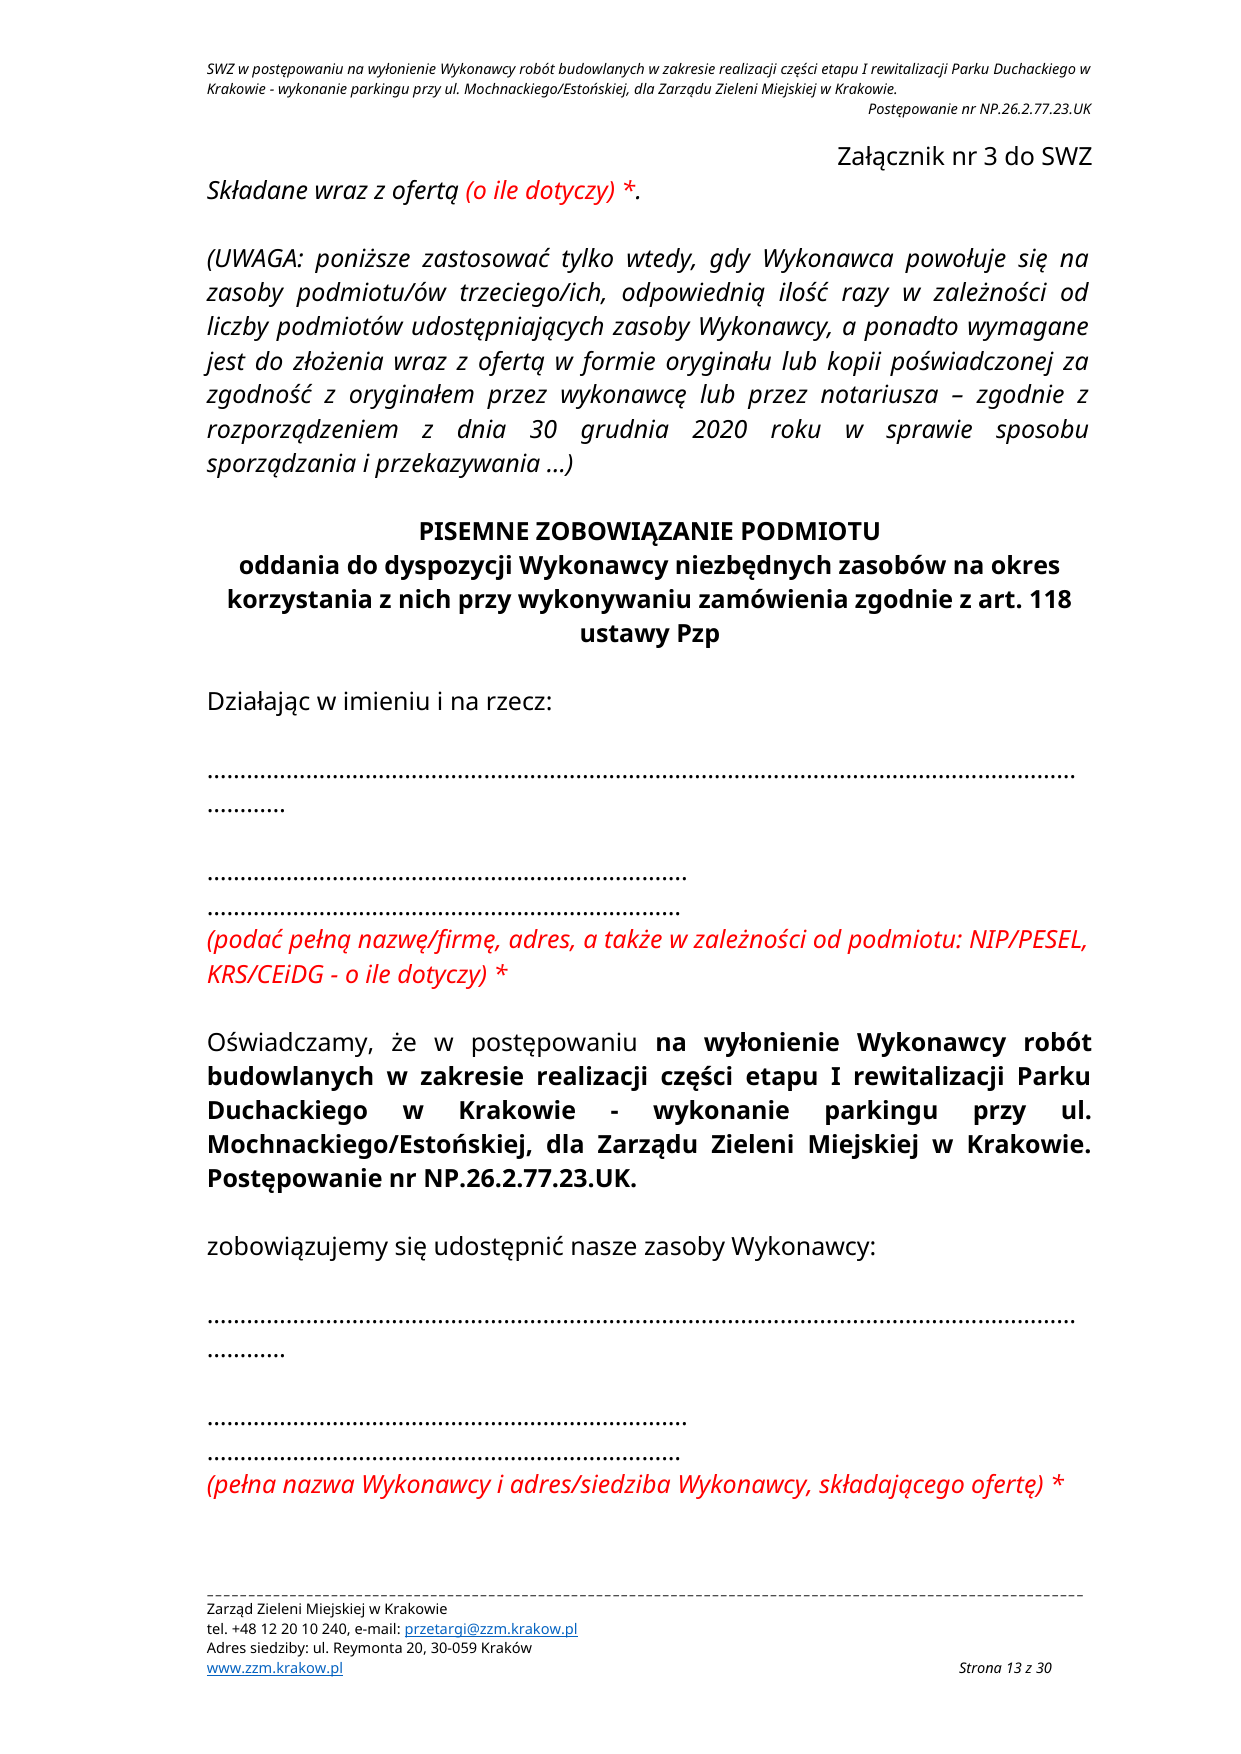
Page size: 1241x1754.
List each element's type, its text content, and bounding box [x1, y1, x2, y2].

text ……………………………………………………………………………………………………………………………… [207, 752, 1093, 820]
text zobowiązujemy się udostępnić nasze zasoby Wykonawcy: [207, 1229, 1093, 1263]
text (UWAGA: poniższe zastosować tylko wtedy, gdy Wykonawca powołuje się na zasoby podmiotu/ów trzeciego/ich, odpowiednią ilość razy w zależności od liczby podmiotów udostępniających zasoby Wykonawcy, a ponadto wymagane jest do złożenia wraz z ofertą w formie oryginału lub kopii poświadczonej za zgodność z oryginałem przez wykonawcę lub przez notariusza – zgodnie z rozporządzeniem z dnia 30 grudnia 2020 roku w sprawie sposobu sporządzania i przekazywania …) [207, 241, 1093, 479]
text (pełna nazwa Wykonawcy i adres/siedziba Wykonawcy, składającego ofertę) * [207, 1467, 1093, 1501]
text oddania do dyspozycji Wykonawcy niezbędnych zasobów na okres korzystania z nich przy wykonywaniu zamówienia zgodnie z art. 118 ustawy Pzp [207, 547, 1093, 650]
text Składane wraz z ofertą (o ile dotyczy) *. [207, 173, 1093, 207]
text Oświadczamy, że w postępowaniu na wyłonienie Wykonawcy robót budowlanych w zakresie realizacji części etapu I rewitalizacji Parku Duchackiego w Krakowie - wykonanie parkingu przy ul. Mochnackiego/Estońskiej, dla Zarządu Zieleni Miejskiej w Krakowie. Postępowanie nr NP.26.2.77.23.UK. [207, 1024, 1093, 1195]
text ……………………………………………………………….……………………………………………………………… [207, 854, 1093, 922]
text PISEMNE ZOBOWIĄZANIE PODMIOTU [207, 513, 1093, 547]
text Działając w imieniu i na rzecz: [207, 684, 1093, 718]
text (podać pełną nazwę/firmę, adres, a także w zależności od podmiotu: NIP/PESEL, KRS/CEiDG - o ile dotyczy) * [207, 922, 1093, 990]
text ……………………………………………………………….……………………………………………………………… [207, 1399, 1093, 1467]
text ……………………………………………………………………………………………………………………………… [207, 1297, 1093, 1365]
text Załącznik nr 3 do SWZ [207, 139, 1093, 173]
